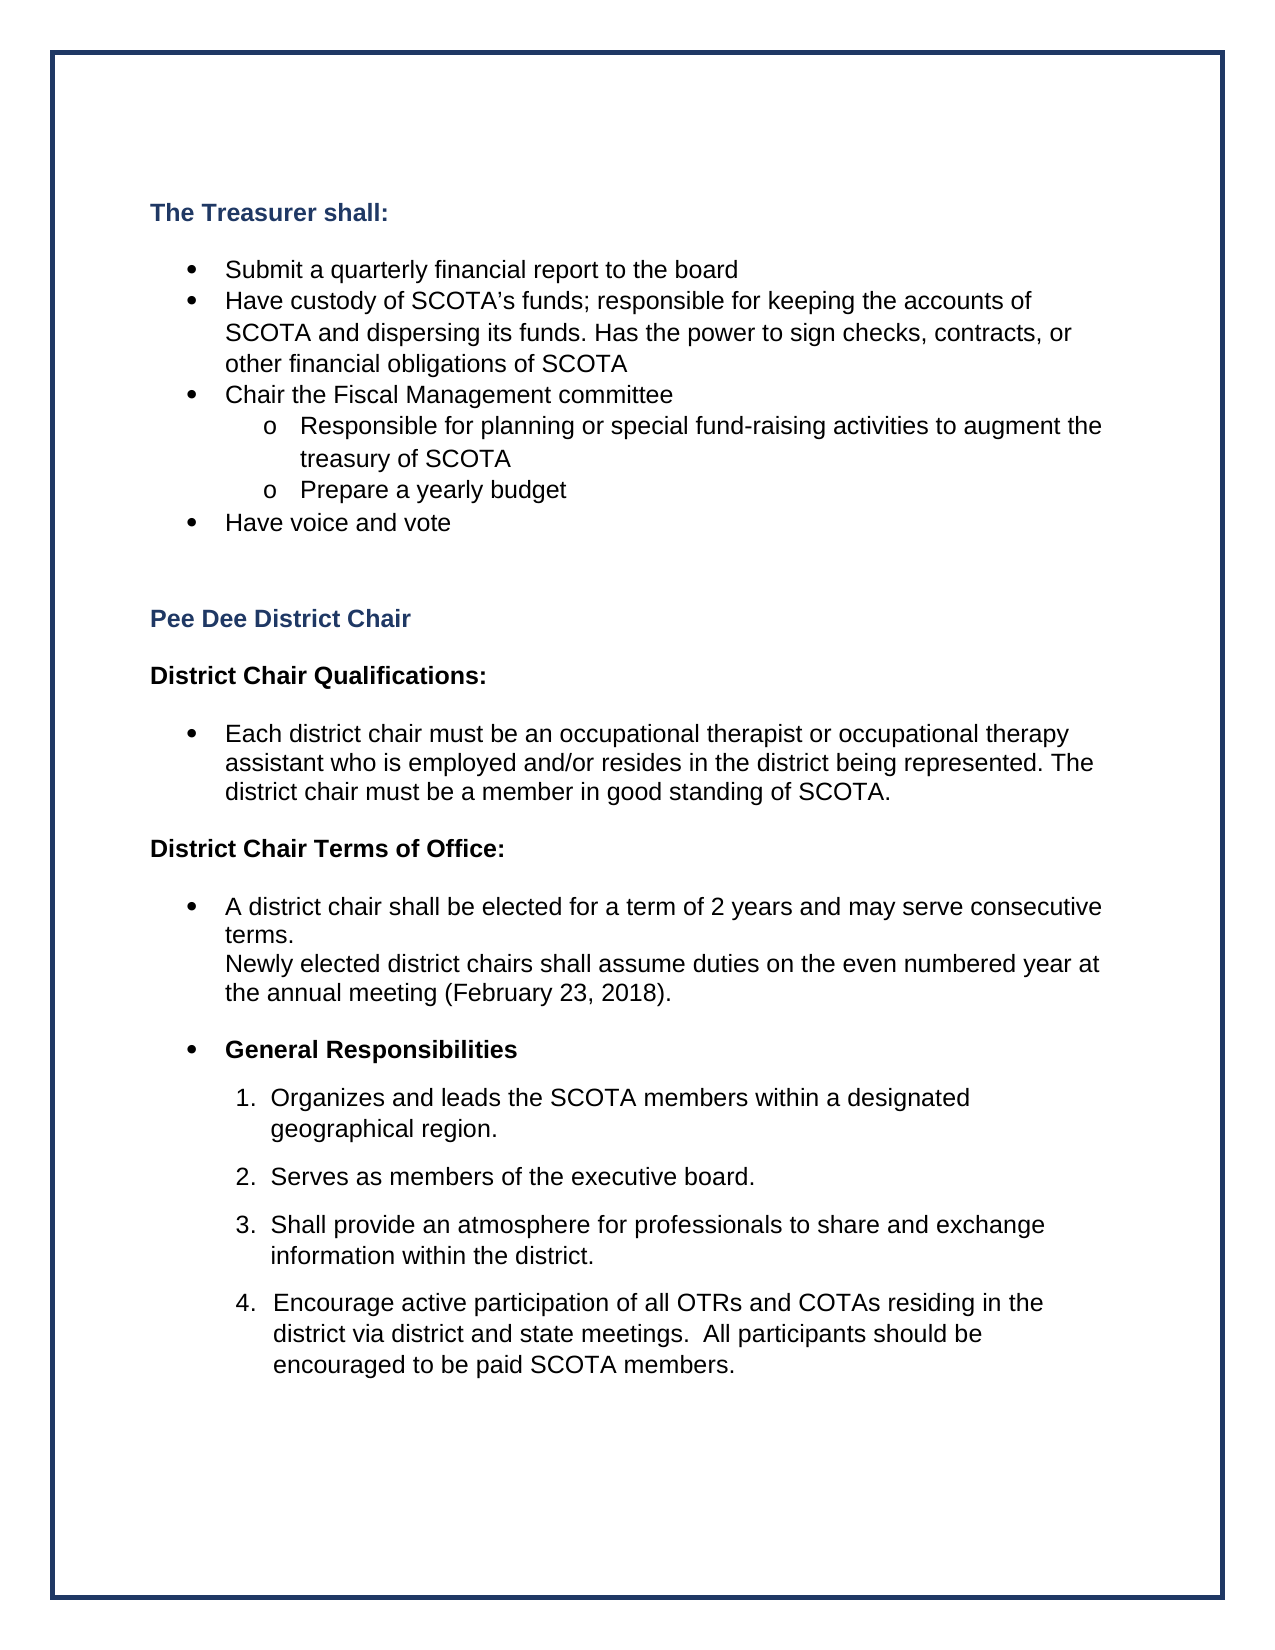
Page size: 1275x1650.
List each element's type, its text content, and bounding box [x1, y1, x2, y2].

list Have voice and vote [187, 508, 1125, 537]
text Pee Dee District Chair [150, 604, 1125, 633]
text 1. Organizes and leads the SCOTA members within a designated geographical region. [235, 1083, 989, 1143]
list Chair the Fiscal Management committee [187, 379, 1125, 408]
list General Responsibilities [187, 1035, 1125, 1064]
text 3. Shall provide an atmosphere for professionals to share and exchange information within the district. [235, 1209, 1065, 1269]
text The Treasurer shall: [150, 198, 1125, 226]
list A district chair shall be elected for a term of 2 years and may serve consecutive terms. [187, 891, 1125, 949]
text 2. Serves as members of the executive board. [235, 1162, 1125, 1191]
list Each district chair must be an occupational therapist or occupational therapy assistant who is employed and/or resides in the district being represented. The district chair must be a member in good standing of SCOTA. [187, 719, 1125, 805]
text Newly elected district chairs shall assume duties on the even numbered year at the annual meeting (February 23, 2018). [225, 949, 1125, 1007]
list Prepare a yearly budget [262, 475, 1125, 506]
text District Chair Qualifications: [150, 661, 1125, 690]
text 4. Encourage active participation of all OTRs and COTAs residing in the district via district and state meetings. All participants should be encouraged to be paid SCOTA members. [235, 1288, 1063, 1379]
list Responsible for planning or special fund-raising activities to augment the treasury of SCOTA [262, 411, 1125, 473]
list Submit a quarterly financial report to the board [187, 255, 1125, 284]
text District Chair Terms of Office: [150, 834, 1125, 863]
list Have custody of SCOTA’s funds; responsible for keeping the accounts of SCOTA and dispersing its funds. Has the power to sign checks, contracts, or other financial obligations of SCOTA [187, 286, 1125, 377]
